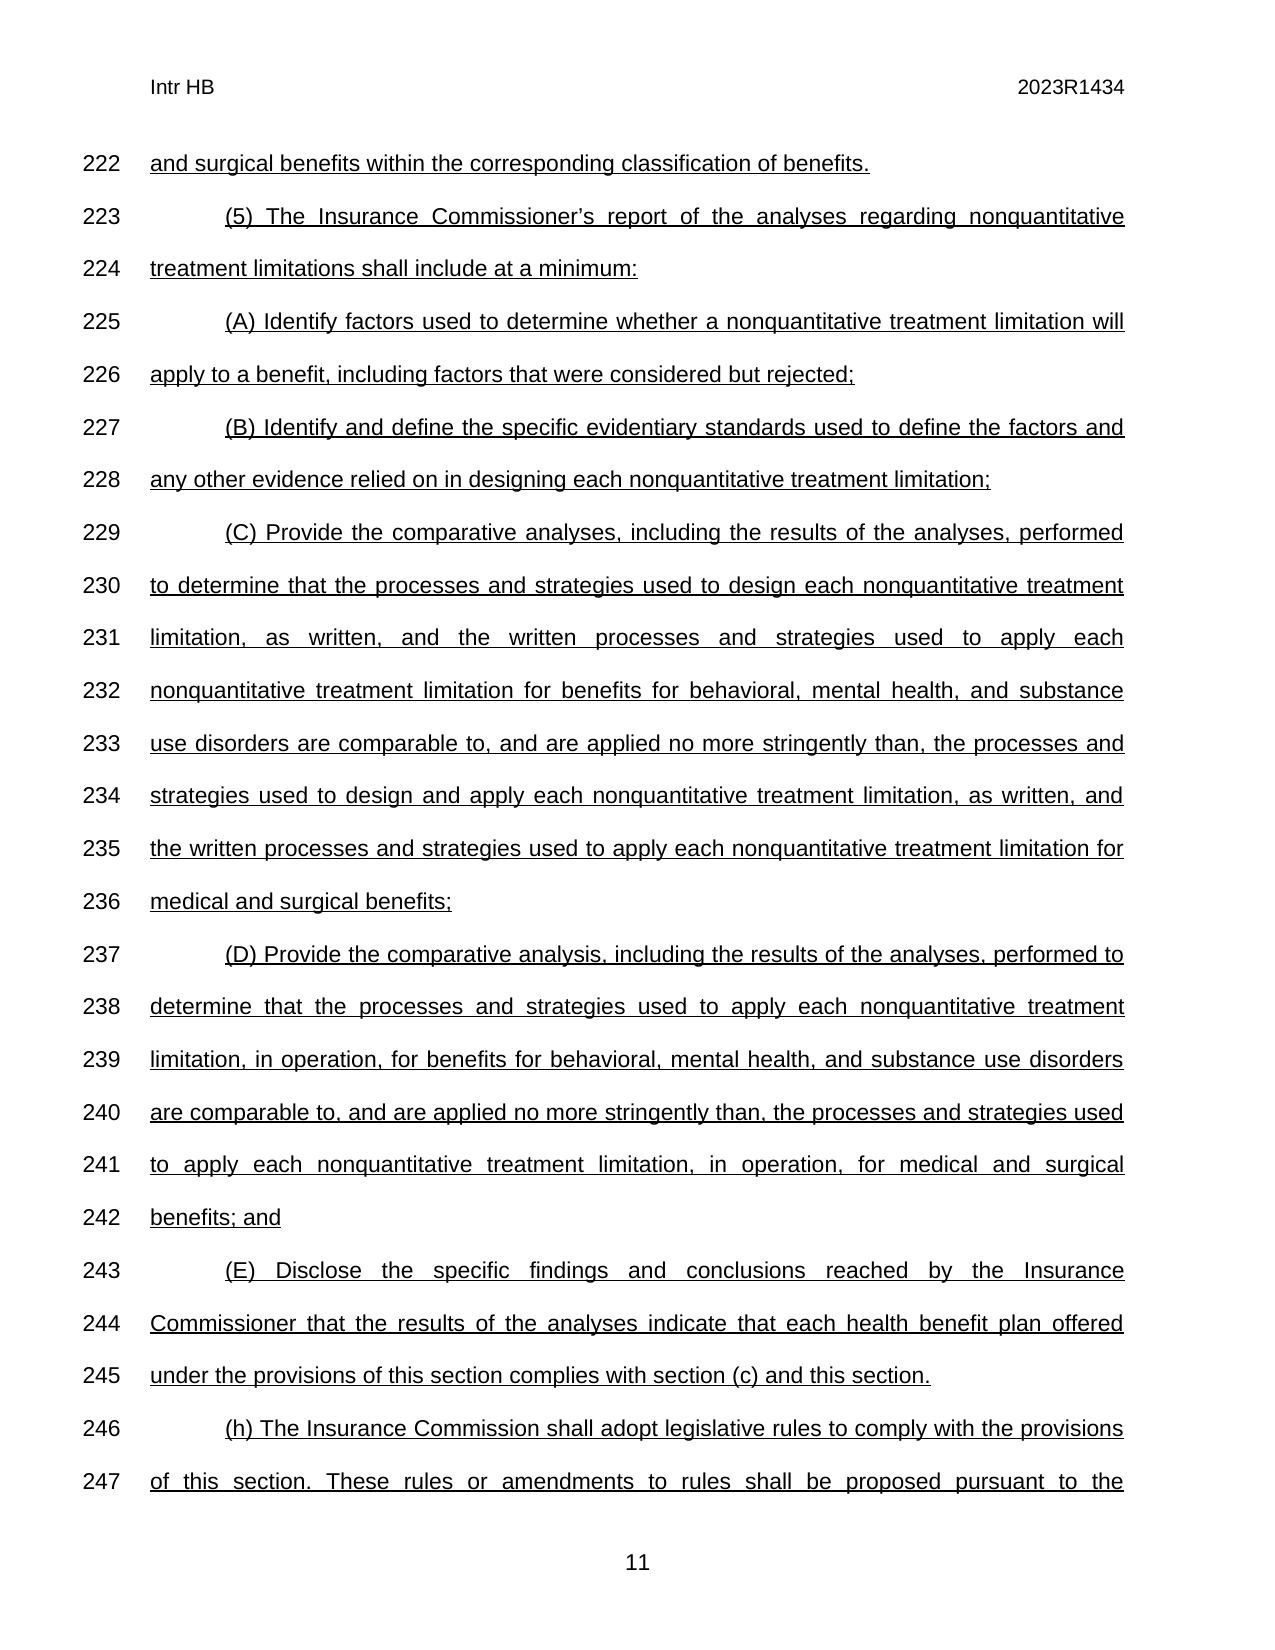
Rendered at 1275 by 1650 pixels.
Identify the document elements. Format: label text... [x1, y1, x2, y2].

text (D) Provide the comparative analysis, including the results of the analyses, performed to determine that the processes and strategies used to apply each nonquantitative treatment limitation, in operation, for benefits for behavioral, mental health, and substance use disorders are comparable to, and are applied no more stringently than, the processes and strategies used to apply each nonquantitative treatment limitation, in operation, for medical and surgical benefits; and [150, 1017, 1125, 1174]
text (5) The Insurance Commissioner’s report of the analyses regarding nonquantitative treatment limitations shall include at a minimum: [150, 203, 1125, 282]
text (B) Identify and define the specific evidentiary standards used to define the factors and any other evidence relied on in designing each nonquantitative treatment limitation; [150, 413, 1125, 493]
text (D) Provide the comparative analysis, including the results of the analyses, performed to determine that the processes and strategies used to apply each nonquantitative treatment limitation, in operation, for benefits for behavioral, mental health, and substance use disorders are comparable to, and are applied no more stringently than, the processes and strategies used to apply each nonquantitative treatment limitation, in operation, for medical and surgical benefits; and [150, 1175, 1125, 1231]
text (D) Provide the comparative analysis, including the results of the analyses, performed to determine that the processes and strategies used to apply each nonquantitative treatment limitation, in operation, for benefits for behavioral, mental health, and substance use disorders are comparable to, and are applied no more stringently than, the processes and strategies used to apply each nonquantitative treatment limitation, in operation, for medical and surgical benefits; and [150, 941, 1125, 1016]
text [150, 1415, 1125, 1494]
text (C) Provide the comparative analyses, including the results of the analyses, performed to determine that the processes and strategies used to design each nonquantitative treatment limitation, as written, and the written processes and strategies used to apply each nonquantitative treatment limitation for benefits for behavioral, mental health, and substance use disorders are comparable to, and are applied no more stringently than, the processes and strategies used to design and apply each nonquantitative treatment limitation, as written, and the written processes and strategies used to apply each nonquantitative treatment limitation for medical and surgical benefits; [150, 754, 1125, 914]
text (A) Identify factors used to determine whether a nonquantitative treatment limitation will apply to a benefit, including factors that were considered but rejected; [150, 308, 1125, 387]
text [150, 150, 1125, 176]
text (C) Provide the comparative analyses, including the results of the analyses, performed to determine that the processes and strategies used to design each nonquantitative treatment limitation, as written, and the written processes and strategies used to apply each nonquantitative treatment limitation for benefits for behavioral, mental health, and substance use disorders are comparable to, and are applied no more stringently than, the processes and strategies used to design and apply each nonquantitative treatment limitation, as written, and the written processes and strategies used to apply each nonquantitative treatment limitation for medical and surgical benefits; [150, 519, 1125, 753]
text (E) Disclose the specific findings and conclusions reached by the Insurance Commissioner that the results of the analyses indicate that each health benefit plan offered under the provisions of this section complies with section (c) and this section. [150, 1257, 1125, 1389]
